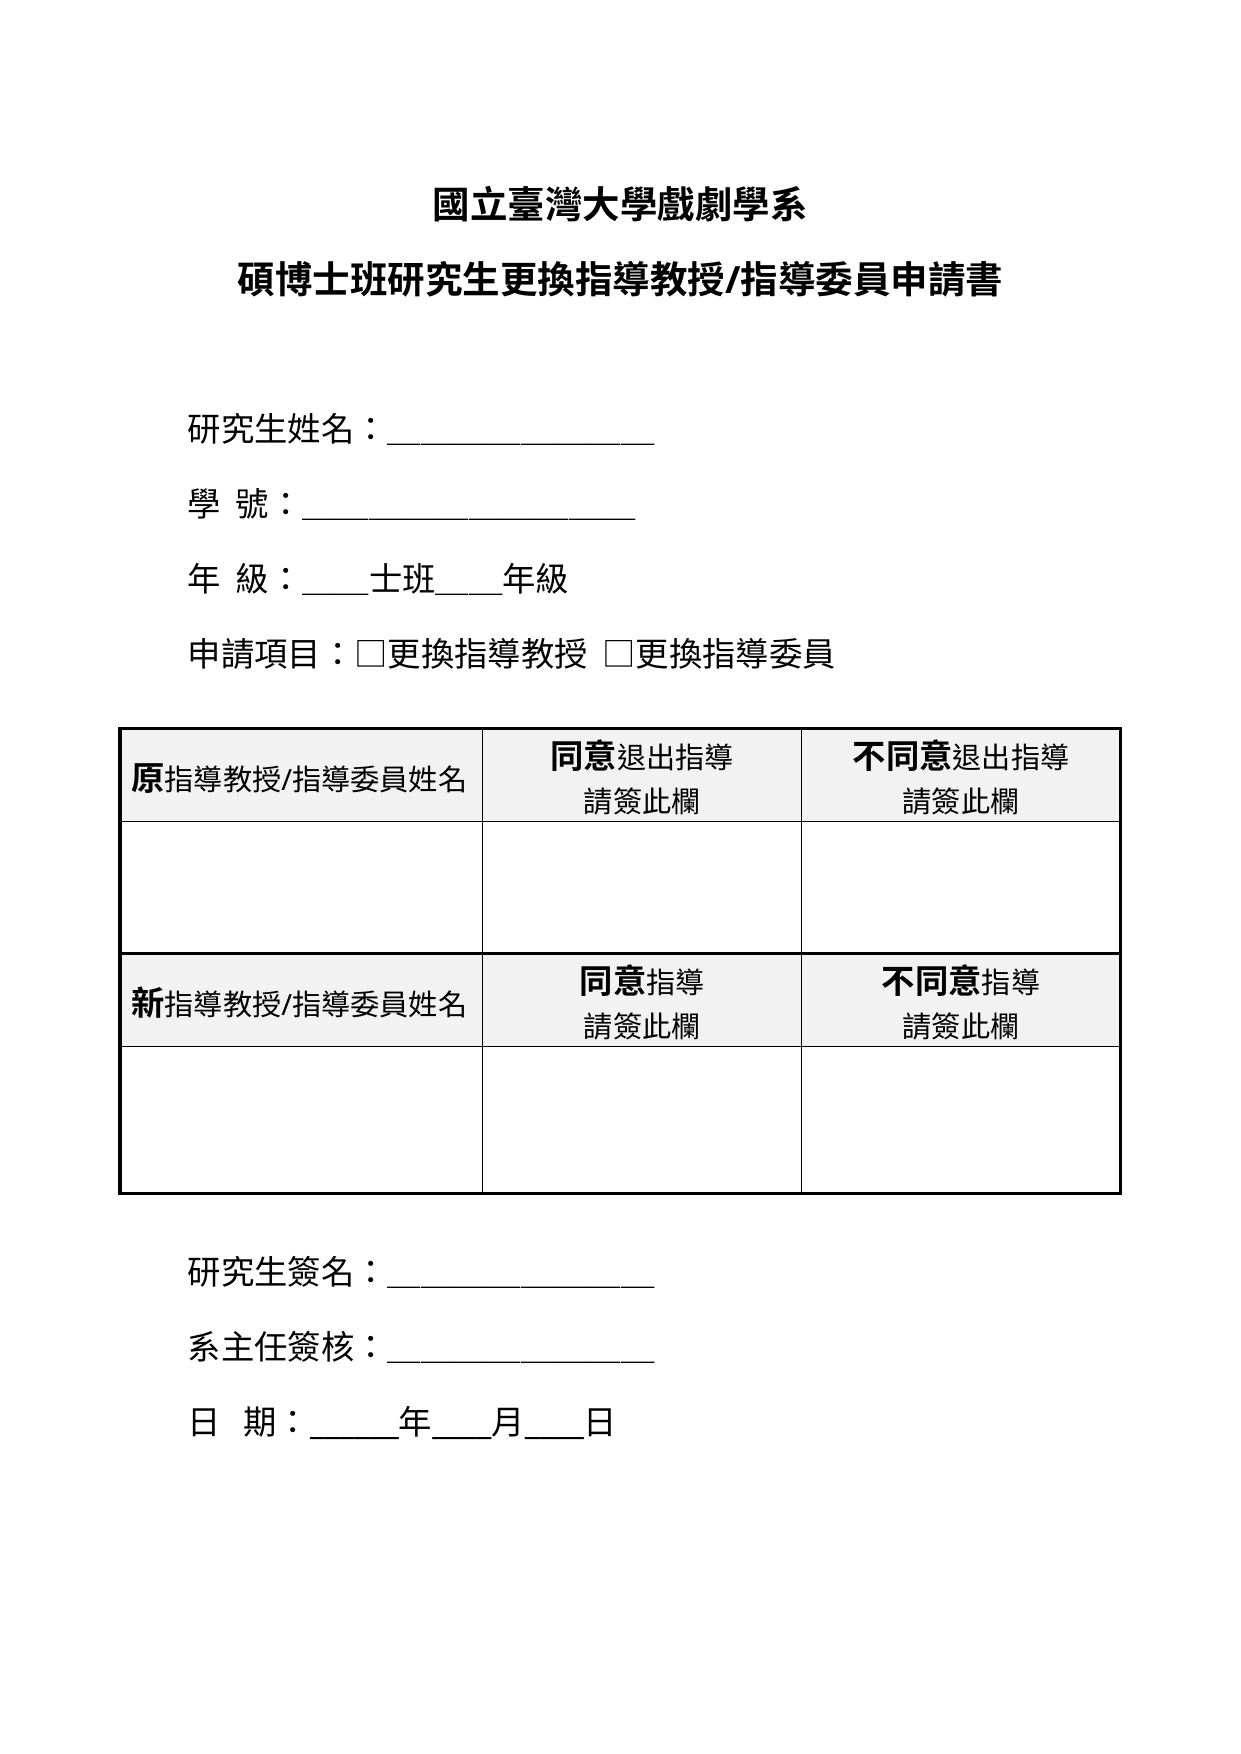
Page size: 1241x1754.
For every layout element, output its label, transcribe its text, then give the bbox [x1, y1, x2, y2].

table_cell 新指導教授/指導委員姓名 [122, 955, 482, 1046]
table_cell [122, 822, 482, 952]
text 研究生姓名：＿＿＿＿＿＿＿＿ [187, 389, 1053, 464]
text 申請項目：□更換指導教授 □更換指導委員 [187, 614, 1053, 689]
text 系主任簽核：＿＿＿＿＿＿＿＿ [187, 1308, 1053, 1383]
table_cell [802, 822, 1119, 952]
table_cell [122, 1047, 482, 1192]
table_cell 同意指導 請簽此欄 [483, 955, 801, 1046]
table_cell [802, 1047, 1119, 1192]
table_header 原指導教授/指導委員姓名 [122, 730, 482, 821]
table_header 不同意退出指導 請簽此欄 [802, 730, 1119, 821]
text 學 號：＿＿＿＿＿＿＿＿＿＿ [187, 464, 1053, 539]
table_cell [483, 1047, 801, 1192]
table_cell [483, 822, 801, 952]
text 研究生簽名：＿＿＿＿＿＿＿＿ [187, 1233, 1053, 1308]
text 國立臺灣大學戲劇學系 [187, 164, 1053, 239]
text 碩博士班研究生更換指導教授/指導委員申請書 [187, 239, 1053, 314]
table_header 同意退出指導 請簽此欄 [483, 730, 801, 821]
text 日 期：______年____月____日 [187, 1383, 1053, 1458]
text 年 級：＿＿士班＿＿年級 [187, 539, 1053, 614]
table_cell 不同意指導 請簽此欄 [802, 955, 1119, 1046]
